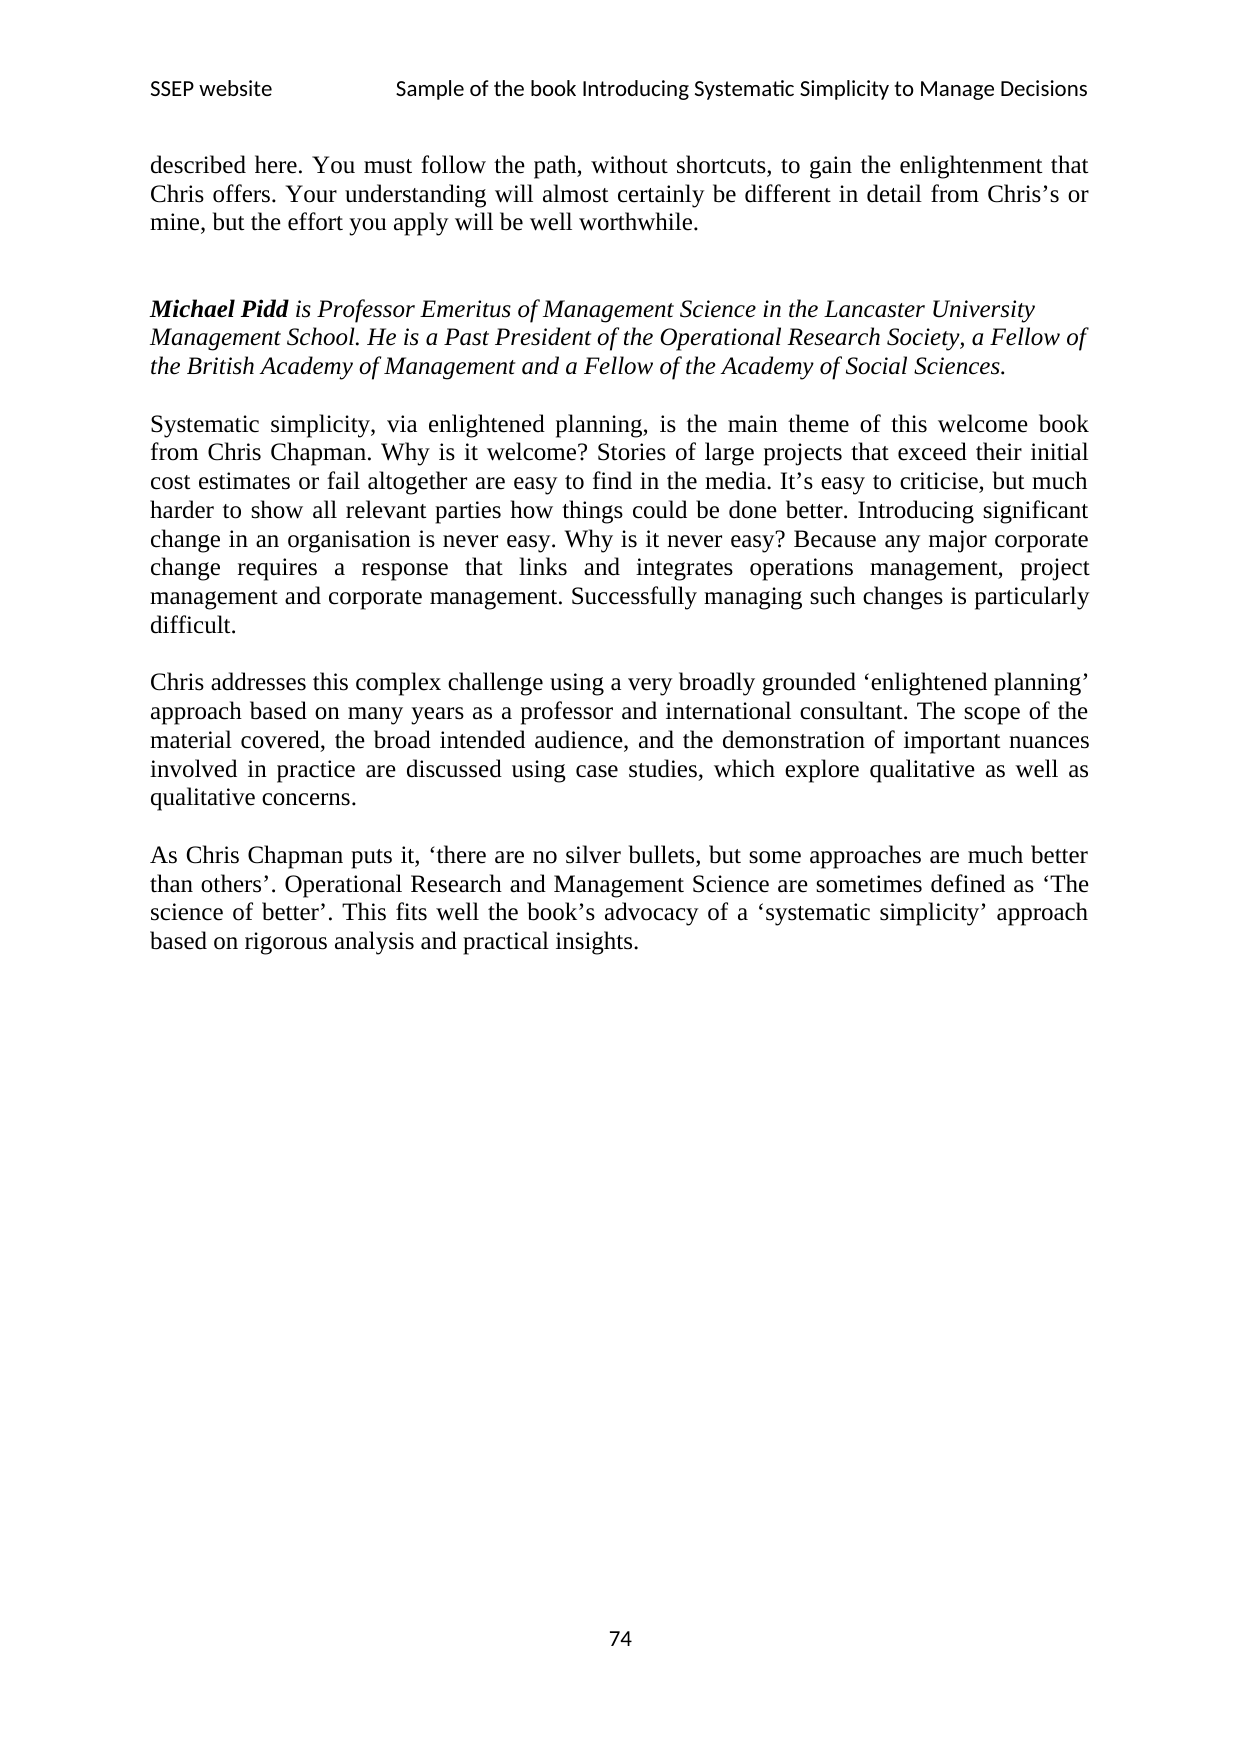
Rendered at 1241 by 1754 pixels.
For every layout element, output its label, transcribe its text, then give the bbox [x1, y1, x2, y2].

text Michael Pidd is Professor Emeritus of Management Science in the Lancaster University Management School. He is a Past President of the Operational Research Society, a Fellow of the British Academy of Management and a Fellow of the Academy of Social Sciences. [150, 294, 1090, 380]
text Chris addresses this complex challenge using a very broadly grounded ‘enlightened planning’ approach based on many years as a professor and international consultant. The scope of the material covered, the broad intended audience, and the demonstration of important nuances involved in practice are discussed using case studies, which explore qualitative as well as qualitative concerns. [150, 667, 1090, 811]
text As Chris Chapman puts it, ‘there are no silver bullets, but some approaches are much better than others’. Operational Research and Management Science are sometimes defined as ‘The science of better’. This fits well the book’s advocacy of a ‘systematic simplicity’ approach based on rigorous analysis and practical insights. [150, 840, 1090, 955]
text Systematic simplicity, via enlightened planning, is the main theme of this welcome book from Chris Chapman. Why is it welcome? Stories of large projects that exceed their initial cost estimates or fail altogether are easy to find in the media. It’s easy to criticise, but much harder to show all relevant parties how things could be done better. Introducing significant change in an organisation is never easy. Why is it never easy? Because any major corporate change requires a response that links and integrates operations management, project management and corporate management. Successfully managing such changes is particularly difficult. [150, 409, 1090, 639]
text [150, 150, 1090, 236]
